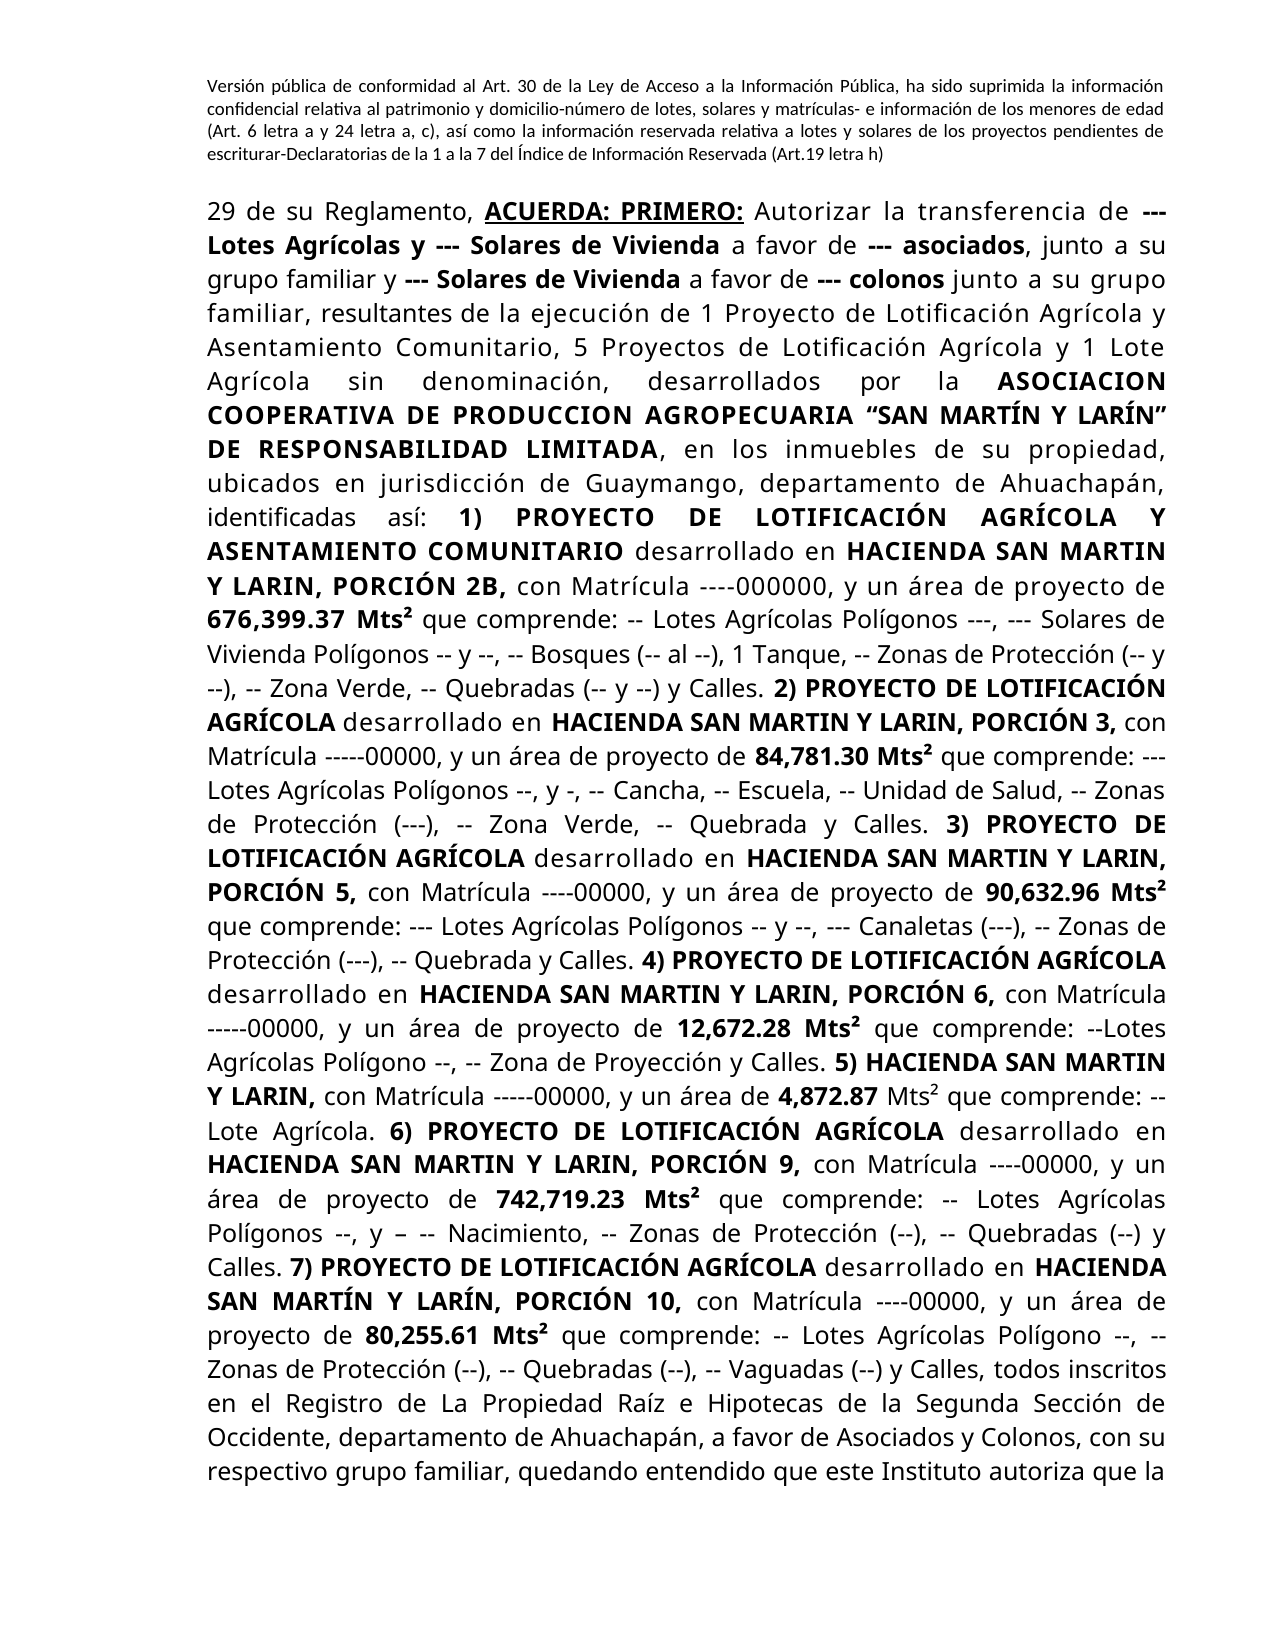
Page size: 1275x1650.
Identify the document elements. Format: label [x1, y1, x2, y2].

text [207, 193, 1167, 1488]
